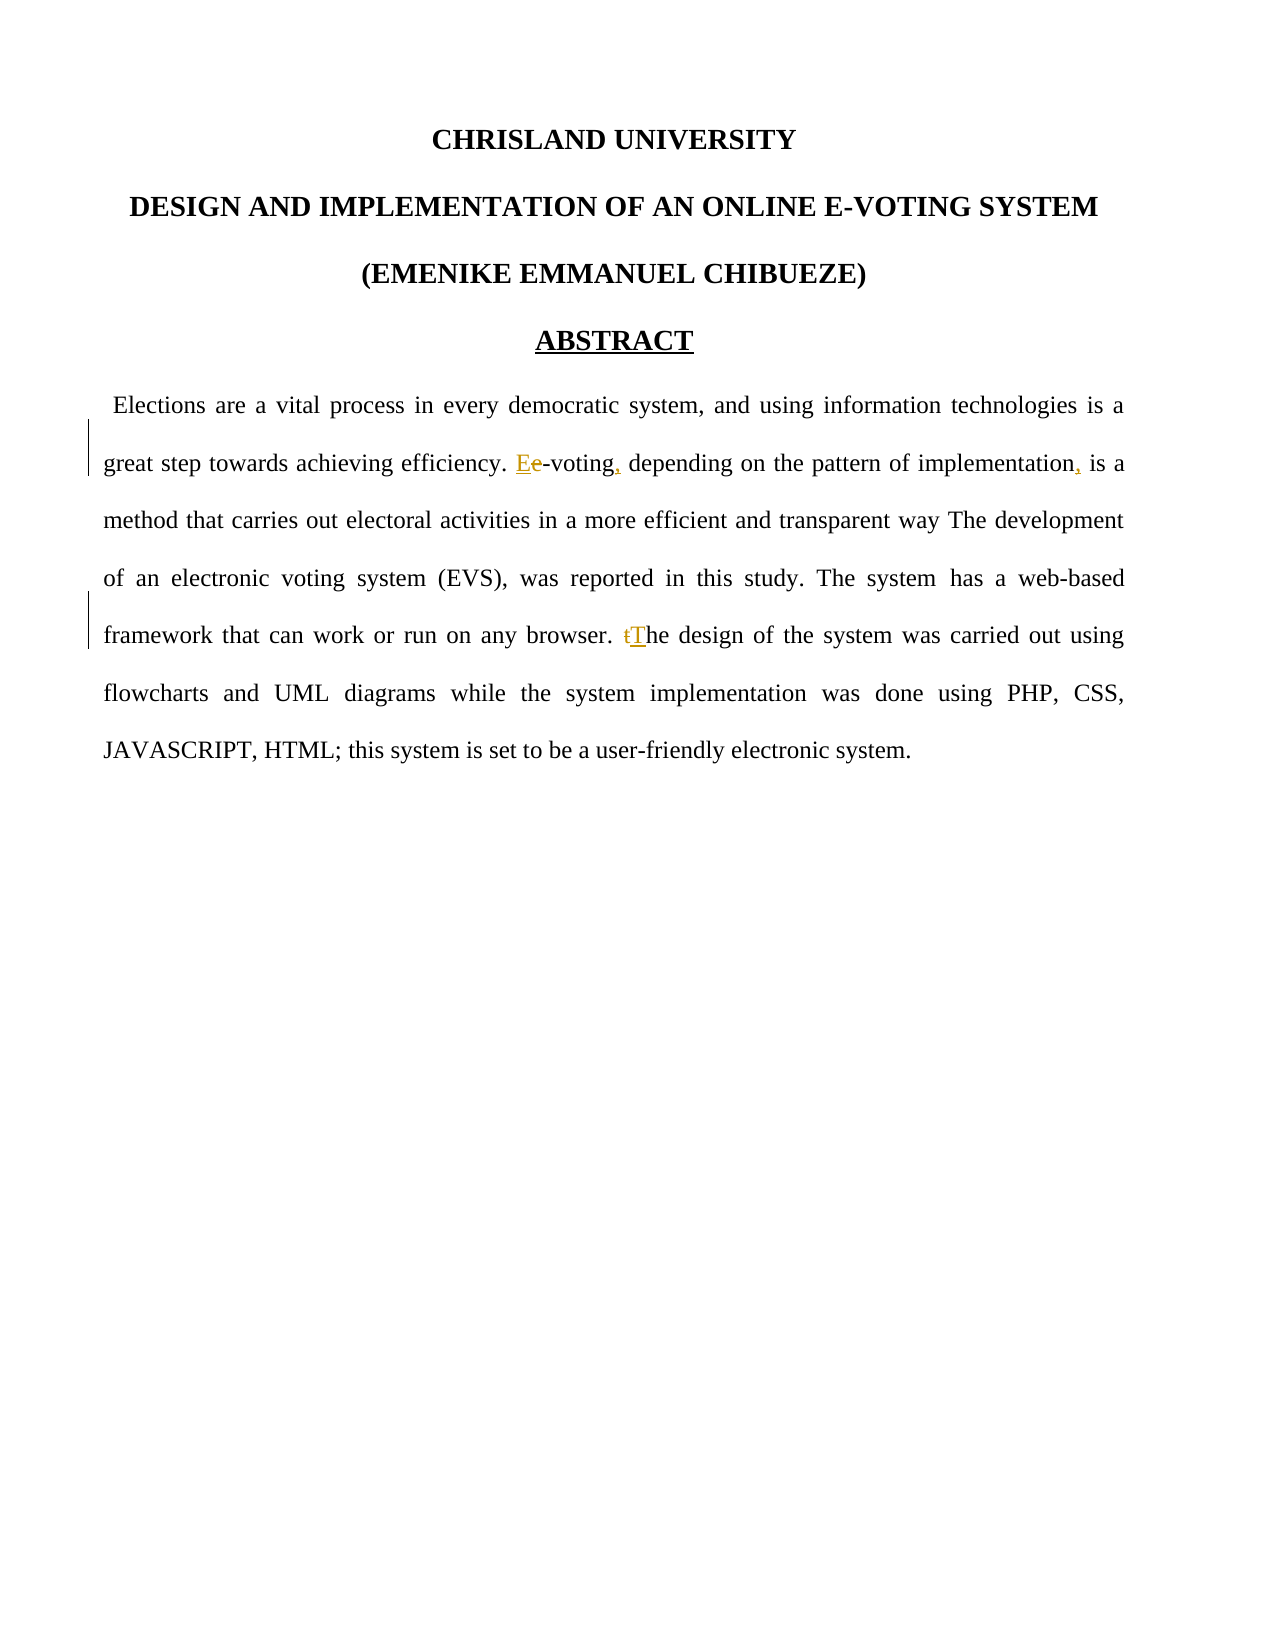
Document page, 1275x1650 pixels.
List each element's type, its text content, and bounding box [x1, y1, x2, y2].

text ABSTRACT [103, 323, 1125, 357]
text CHRISLAND UNIVERSITY [103, 122, 1125, 155]
text DESIGN AND IMPLEMENTATION OF AN ONLINE E-VOTING SYSTEM (EMENIKE EMMANUEL CHIBUEZE) [103, 189, 1125, 289]
text Elections are a vital process in every democratic system, and using information technologies is a great step towards achieving efficiency. -voting depending on the pattern of implementation is a method that carries out electoral activities in a more efficient and transparent way The development of an electronic voting system (EVS), was reported in this study. The system has a web-based framework that can work or run on any browser. he design of the system was carried out using flowcharts and UML diagrams while the system implementation was done using PHP, CSS, JAVASCRIPT, HTML; this system is set to be a user-friendly electronic system. [103, 390, 1125, 764]
